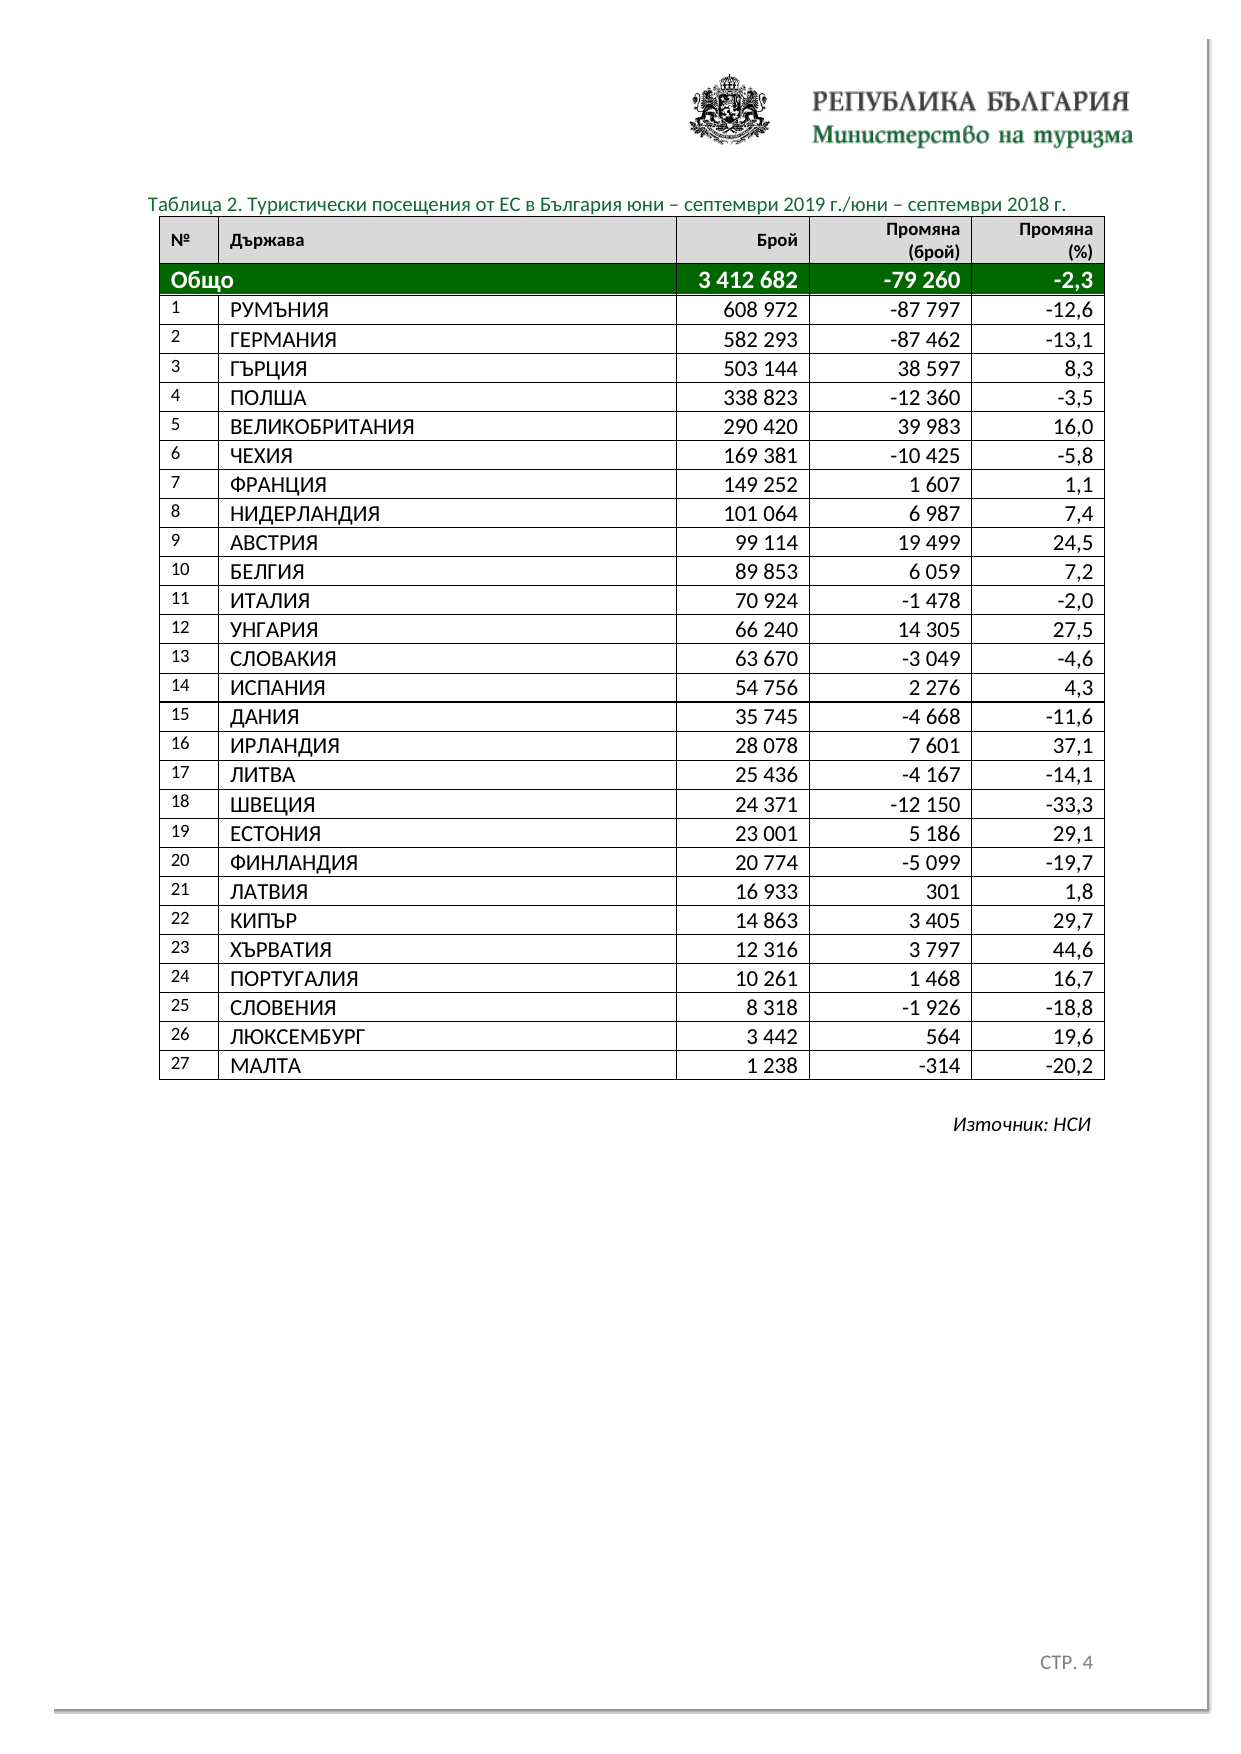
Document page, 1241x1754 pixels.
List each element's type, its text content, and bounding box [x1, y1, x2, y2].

table_cell ПОЛША [219, 383, 676, 411]
table_cell СЛОВЕНИЯ [219, 993, 676, 1021]
table_cell ИТАЛИЯ [219, 586, 676, 614]
table_cell 5 186 [810, 819, 971, 847]
table_cell 338 823 [677, 383, 809, 411]
table_cell 6 987 [810, 499, 971, 527]
table_cell 38 597 [810, 354, 971, 382]
table_cell 4 [160, 383, 218, 411]
table_cell -2,3 [972, 264, 1104, 294]
table_cell 169 381 [677, 441, 809, 469]
table_cell 1 238 [677, 1051, 809, 1079]
table_cell 12 [160, 615, 218, 643]
table_cell 14 [160, 674, 218, 701]
table_cell 23 [160, 935, 218, 963]
table_cell ЛИТВА [219, 761, 676, 789]
table_header № [160, 217, 218, 263]
table_cell 8,3 [972, 354, 1104, 382]
table_cell ЛЮКСЕМБУРГ [219, 1022, 676, 1050]
table_cell 16,7 [972, 964, 1104, 992]
table_cell ЛАТВИЯ [219, 877, 676, 905]
table_cell 12 316 [677, 935, 809, 963]
table_cell -3,5 [972, 383, 1104, 411]
table_cell 21 [160, 877, 218, 905]
table_cell 25 [160, 993, 218, 1021]
table_cell 18 [160, 790, 218, 818]
table_header Промяна (%) [972, 217, 1104, 263]
table_cell БЕЛГИЯ [219, 557, 676, 585]
table_cell ХЪРВАТИЯ [219, 935, 676, 963]
table_cell УНГАРИЯ [219, 615, 676, 643]
table_cell 503 144 [677, 354, 809, 382]
table_cell ВЕЛИКОБРИТАНИЯ [219, 412, 676, 440]
table_cell 24,5 [972, 528, 1104, 556]
table_cell 24 [160, 964, 218, 992]
table_cell -11,6 [972, 703, 1104, 731]
table_cell -12 360 [810, 383, 971, 411]
table_cell 10 [160, 557, 218, 585]
table_cell 101 064 [677, 499, 809, 527]
table_cell 19 [160, 819, 218, 847]
picture [803, 73, 1141, 161]
table_cell 10 261 [677, 964, 809, 992]
table_cell 7,2 [972, 557, 1104, 585]
table_cell -5 099 [810, 848, 971, 876]
table_cell 8 318 [677, 993, 809, 1021]
table_cell ЕСТОНИЯ [219, 819, 676, 847]
table_cell -10 425 [810, 441, 971, 469]
table_cell 23 001 [677, 819, 809, 847]
table_cell 39 983 [810, 412, 971, 440]
table_cell 1 468 [810, 964, 971, 992]
table_cell -18,8 [972, 993, 1104, 1021]
table_cell -13,1 [972, 325, 1104, 353]
table_cell 44,6 [972, 935, 1104, 963]
table_cell -4,6 [972, 644, 1104, 672]
table_cell -1 478 [810, 586, 971, 614]
table_cell 3 797 [810, 935, 971, 963]
table_cell 35 745 [677, 703, 809, 731]
table_header Брой [677, 217, 809, 263]
table_cell 63 670 [677, 644, 809, 672]
table_cell 1,8 [972, 877, 1104, 905]
table_cell 7,4 [972, 499, 1104, 527]
text Таблица 2. Туристически посещения от ЕС в България юни – септември 2019 г./юни – септември 2018 г. [148, 191, 1093, 216]
table_cell -12,6 [972, 296, 1104, 324]
table_header Държава [219, 217, 676, 263]
table_cell -87 462 [810, 325, 971, 353]
table_cell ИРЛАНДИЯ [219, 732, 676, 759]
table_cell АВСТРИЯ [219, 528, 676, 556]
table_cell 301 [810, 877, 971, 905]
table_cell -2,0 [972, 586, 1104, 614]
table_cell 6 059 [810, 557, 971, 585]
table_cell 564 [810, 1022, 971, 1050]
table_cell МАЛТА [219, 1051, 676, 1079]
table_cell 89 853 [677, 557, 809, 585]
table_cell 25 436 [677, 761, 809, 789]
table_cell 1 [160, 296, 218, 324]
table_cell 582 293 [677, 325, 809, 353]
table_cell 14 863 [677, 906, 809, 934]
table_cell 7 [160, 470, 218, 498]
table_cell -20,2 [972, 1051, 1104, 1079]
table_cell 27 [160, 1051, 218, 1079]
table_cell 11 [160, 586, 218, 614]
table_cell 70 924 [677, 586, 809, 614]
table_cell 16 933 [677, 877, 809, 905]
table_cell 4,3 [972, 674, 1104, 701]
table_cell 54 756 [677, 674, 809, 701]
table_cell СЛОВАКИЯ [219, 644, 676, 672]
table_header Промяна (брой) [810, 217, 971, 263]
table_cell 19 499 [810, 528, 971, 556]
table_cell 3 412 682 [677, 264, 809, 294]
table_cell -33,3 [972, 790, 1104, 818]
table_cell -4 668 [810, 703, 971, 731]
table_cell КИПЪР [219, 906, 676, 934]
table_cell ФИНЛАНДИЯ [219, 848, 676, 876]
table_cell -314 [810, 1051, 971, 1079]
table_cell ГЕРМАНИЯ [219, 325, 676, 353]
table_cell -79 260 [810, 264, 971, 294]
table_cell 27,5 [972, 615, 1104, 643]
table_cell -12 150 [810, 790, 971, 818]
table_cell ШВЕЦИЯ [219, 790, 676, 818]
table_cell ЧЕХИЯ [219, 441, 676, 469]
table_cell ДАНИЯ [219, 703, 676, 731]
table_cell 3 [160, 354, 218, 382]
table_cell РУМЪНИЯ [219, 296, 676, 324]
table_cell 2 276 [810, 674, 971, 701]
table_cell НИДЕРЛАНДИЯ [219, 499, 676, 527]
table_cell 149 252 [677, 470, 809, 498]
table_cell 20 774 [677, 848, 809, 876]
table_cell 17 [160, 761, 218, 789]
table_cell 5 [160, 412, 218, 440]
table_cell -5,8 [972, 441, 1104, 469]
table_cell 15 [160, 703, 218, 731]
table_cell 29,7 [972, 906, 1104, 934]
table_cell -19,7 [972, 848, 1104, 876]
table_cell 290 420 [677, 412, 809, 440]
table_cell 2 [160, 325, 218, 353]
table_cell -4 167 [810, 761, 971, 789]
table_cell 20 [160, 848, 218, 876]
table_cell Общо [160, 264, 676, 294]
table_cell 66 240 [677, 615, 809, 643]
table_cell -3 049 [810, 644, 971, 672]
table_cell 26 [160, 1022, 218, 1050]
table_cell ФРАНЦИЯ [219, 470, 676, 498]
table_cell 37,1 [972, 732, 1104, 759]
table_cell 19,6 [972, 1022, 1104, 1050]
table_cell 3 442 [677, 1022, 809, 1050]
table_cell -14,1 [972, 761, 1104, 789]
table_cell 14 305 [810, 615, 971, 643]
table_cell 6 [160, 441, 218, 469]
table_cell 16 [160, 732, 218, 759]
table_cell 608 972 [677, 296, 809, 324]
table_cell -87 797 [810, 296, 971, 324]
table_cell ГЪРЦИЯ [219, 354, 676, 382]
table_cell 1 607 [810, 470, 971, 498]
table_cell 9 [160, 528, 218, 556]
table_cell ИСПАНИЯ [219, 674, 676, 701]
table_cell -1 926 [810, 993, 971, 1021]
table_cell 99 114 [677, 528, 809, 556]
table_cell 8 [160, 499, 218, 527]
table_cell 1,1 [972, 470, 1104, 498]
table_cell 28 078 [677, 732, 809, 759]
table_cell 16,0 [972, 412, 1104, 440]
table_cell 3 405 [810, 906, 971, 934]
table_cell 13 [160, 644, 218, 672]
text Източник: НСИ [148, 1111, 1093, 1136]
table_cell 22 [160, 906, 218, 934]
table_cell 24 371 [677, 790, 809, 818]
picture [689, 73, 772, 145]
table_cell 7 601 [810, 732, 971, 759]
table_cell ПОРТУГАЛИЯ [219, 964, 676, 992]
table_cell 29,1 [972, 819, 1104, 847]
